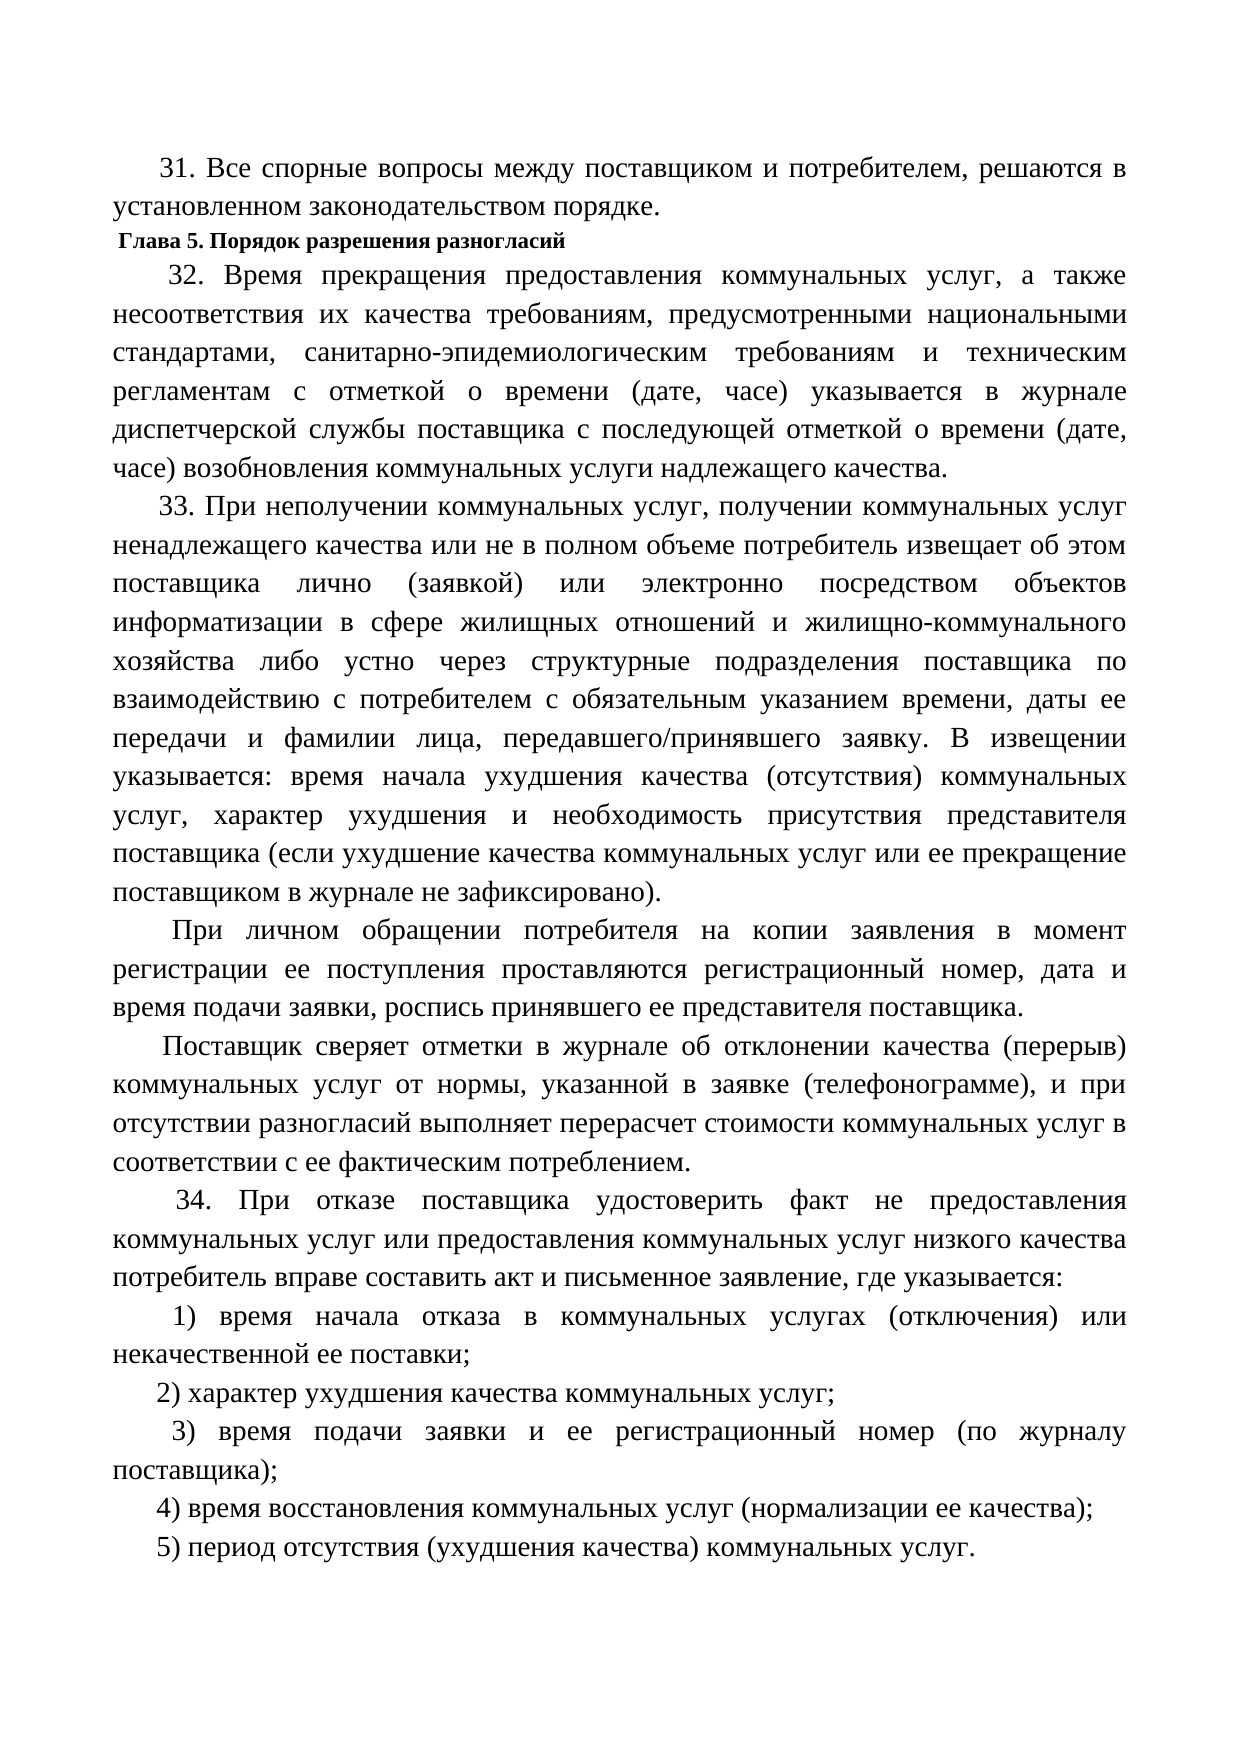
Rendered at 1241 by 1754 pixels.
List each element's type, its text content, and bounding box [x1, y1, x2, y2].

text 4) время восстановления коммунальных услуг (нормализации ее качества); [112, 1491, 1128, 1524]
text 34. При отказе поставщика удостоверить факт не предоставления коммунальных услуг или предоставления коммунальных услуг низкого качества потребитель вправе составить акт и письменное заявление, где указывается: [112, 1182, 1128, 1293]
text 2) характер ухудшения качества коммунальных услуг; [112, 1375, 1128, 1408]
text 31. Все спорные вопросы между поставщиком и потребителем, решаются в установленном законодательством порядке. [112, 150, 1128, 222]
text 32. Время прекращения предоставления коммунальных услуг, а также несоответствия их качества требованиям, предусмотренными национальными стандартами, санитарно-эпидемиологическим требованиям и техническим регламентам с отметкой о времени (дате, часе) указывается в журнале диспетчерской службы поставщика с последующей отметкой о времени (дате, часе) возобновления коммунальных услуги надлежащего качества. [112, 257, 1128, 483]
text 1) время начала отказа в коммунальных услугах (отключения) или некачественной ее поставки; [112, 1298, 1128, 1370]
text При личном обращении потребителя на копии заявления в момент регистрации ее поступления проставляются регистрационный номер, дата и время подачи заявки, роспись принявшего ее представителя поставщика. [112, 912, 1128, 1023]
text Поставщик сверяет отметки в журнале об отклонении качества (перерыв) коммунальных услуг от нормы, указанной в заявке (телефонограмме), и при отсутствии разногласий выполняет перерасчет стоимости коммунальных услуг в соответствии с ее фактическим потреблением. [112, 1028, 1128, 1177]
text 5) период отсутствия (ухудшения качества) коммунальных услуг. [112, 1529, 1128, 1563]
text 3) время подачи заявки и ее регистрационный номер (по журналу поставщика); [112, 1413, 1128, 1486]
text Глава 5. Порядок разрешения разногласий [112, 227, 1128, 253]
text 33. При неполучении коммунальных услуг, получении коммунальных услуг ненадлежащего качества или не в полном объеме потребитель извещает об этом поставщика лично (заявкой) или электронно посредством объектов информатизации в сфере жилищных отношений и жилищно-коммунального хозяйства либо устно через структурные подразделения поставщика по взаимодействию с потребителем с обязательным указанием времени, даты ее передачи и фамилии лица, передавшего/принявшего заявку. В извещении указывается: время начала ухудшения качества (отсутствия) коммунальных услуг, характер ухудшения и необходимость присутствия представителя поставщика (если ухудшение качества коммунальных услуг или ее прекращение поставщиком в журнале не зафиксировано). [112, 488, 1128, 907]
